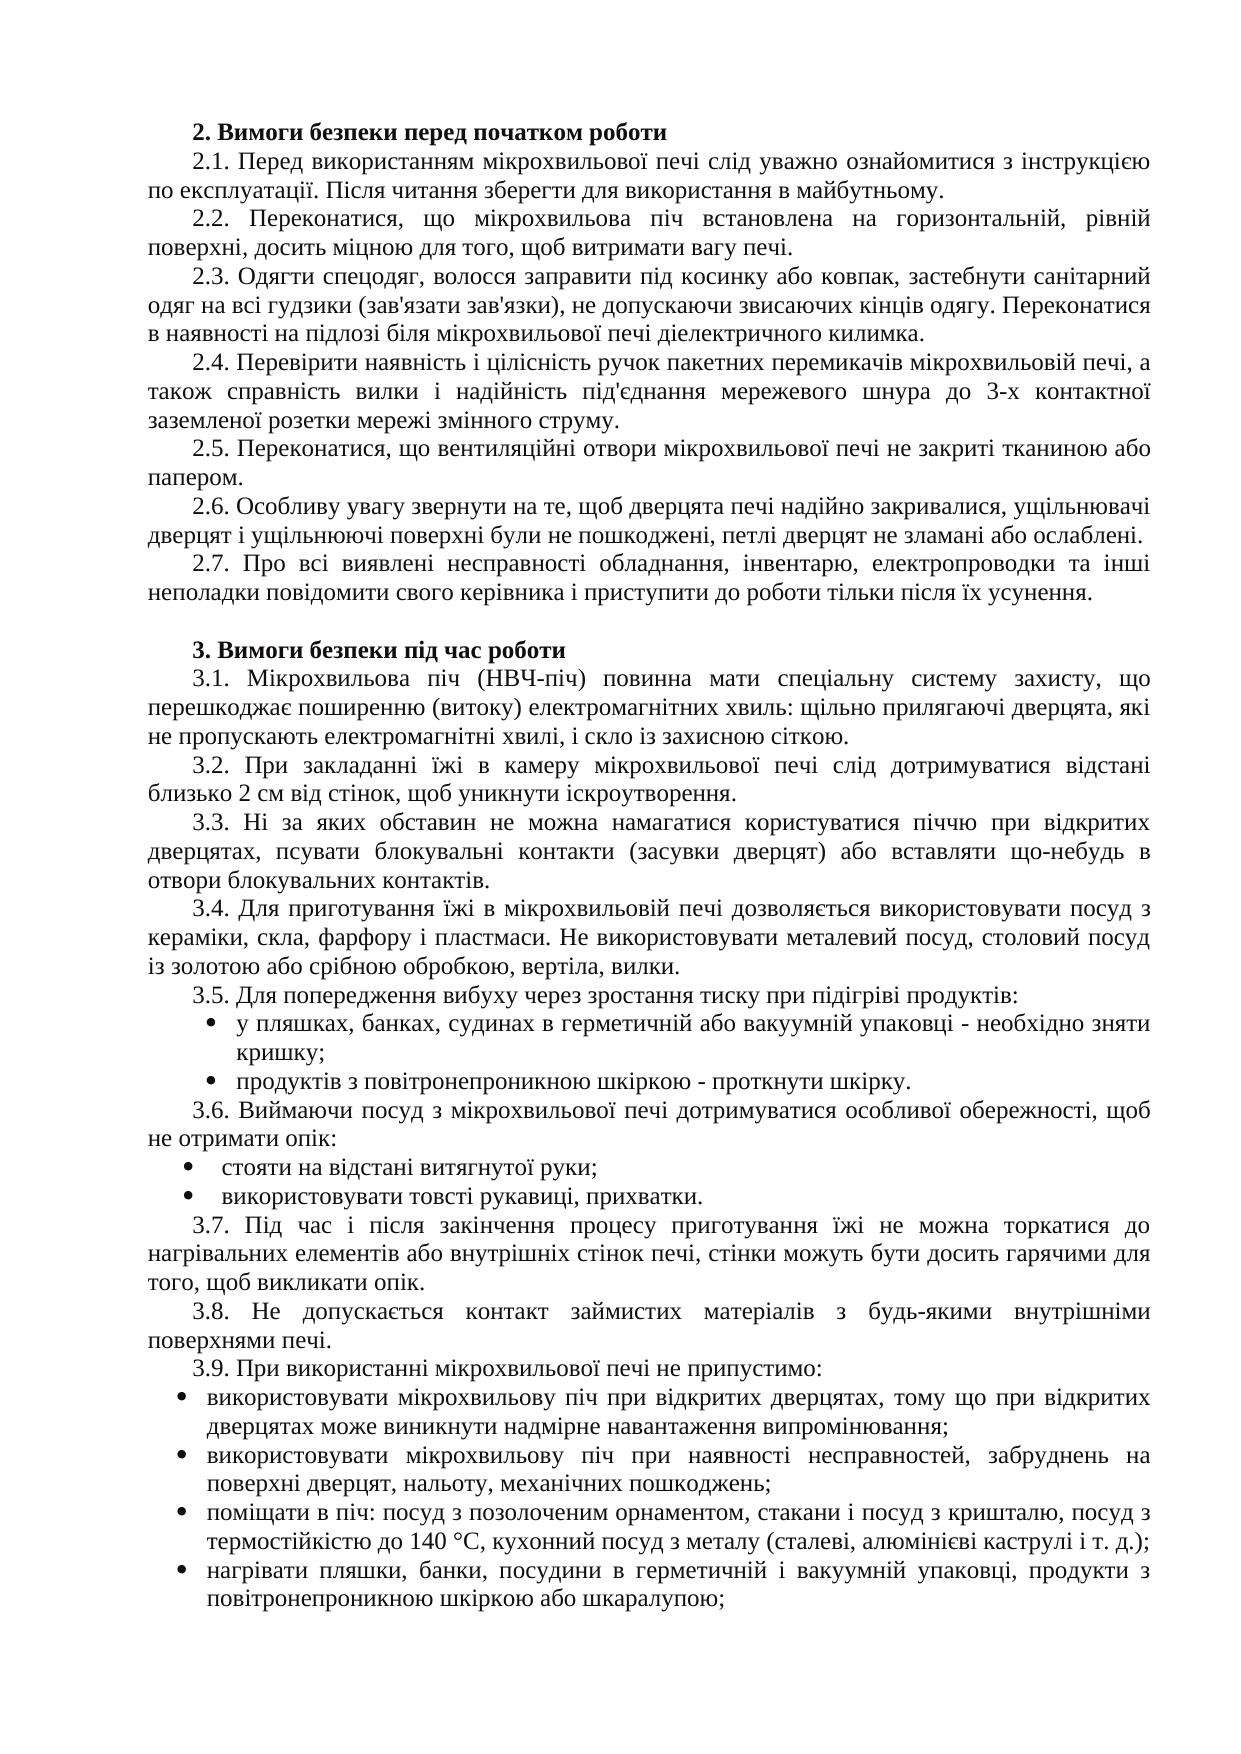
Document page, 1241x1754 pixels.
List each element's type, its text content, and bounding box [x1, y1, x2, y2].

list продуктів з повітронепроникною шкіркою - проткнути шкірку. [207, 1066, 1152, 1095]
text 2.1. Перед використанням мікрохвильової печі слід уважно ознайомитися з інструкцією по експлуатації. Після читання зберегти для використання в майбутньому. [148, 146, 1152, 203]
list використовувати мікрохвильову піч при відкритих дверцятах, тому що при відкритих дверцятах може виникнути надмірне навантаження випромінювання; [177, 1382, 1152, 1440]
list використовувати товсті рукавиці, прихватки. [184, 1181, 1152, 1210]
list поміщати в піч: посуд з позолоченим орнаментом, стакани і посуд з кришталю, посуд з термостійкістю до 140 °C, кухонний посуд з металу (сталеві, алюмінієві каструлі і т. д.); [177, 1497, 1152, 1555]
text 2. Вимоги безпеки перед початком роботи [148, 117, 1152, 146]
text 3.6. Виймаючи посуд з мікрохвильової печі дотримуватися особливої обережності, щоб не отримати опік: [148, 1095, 1152, 1152]
text 3.9. При використанні мікрохвильової печі не припустимо: [148, 1353, 1152, 1382]
text 2.5. Переконатися, що вентиляційні отвори мікрохвильової печі не закриті тканиною або папером. [148, 433, 1152, 491]
text 2.4. Перевірити наявність і цілісність ручок пакетних перемикачів мікрохвильовій печі, а також справність вилки і надійність під'єднання мережевого шнура до 3-х контактної заземленої розетки мережі змінного струму. [148, 347, 1152, 433]
text 3.8. Не допускається контакт займистих матеріалів з будь-якими внутрішніми поверхнями печі. [148, 1296, 1152, 1353]
text 3.2. При закладанні їжі в камеру мікрохвильової печі слід дотримуватися відстані близько 2 см від стінок, щоб уникнути іскроутворення. [148, 750, 1152, 807]
text 3.3. Ні за яких обставин не можна намагатися користуватися піччю при відкритих дверцятах, псувати блокувальні контакти (засувки дверцят) або вставляти що-небудь в отвори блокувальних контактів. [148, 807, 1152, 893]
text 2.6. Особливу увагу звернути на те, щоб дверцята печі надійно закривалися, ущільнювачі дверцят і ущільнюючі поверхні були не пошкоджені, петлі дверцят не зламані або ослаблені. [148, 491, 1152, 548]
list у пляшках, банках, судинах в герметичній або вакуумній упаковці - необхідно зняти кришку; [207, 1008, 1152, 1066]
text 3.7. Під час і після закінчення процесу приготування їжі не можна торкатися до нагрівальних елементів або внутрішніх стінок печі, стінки можуть бути досить гарячими для того, щоб викликати опік. [148, 1210, 1152, 1296]
text 2.3. Одягти спецодяг, волосся заправити під косинку або ковпак, застебнути санітарний одяг на всі гудзики (зав'язати зав'язки), не допускаючи звисаючих кінців одягу. Переконатися в наявності на підлозі біля мікрохвильової печі діелектричного килимка. [148, 261, 1152, 347]
text 3. Вимоги безпеки під час роботи [148, 635, 1152, 663]
text 3.5. Для попередження вибуху через зростання тиску при підігріві продуктів: [148, 980, 1152, 1008]
text 2.7. Про всі виявлені несправності обладнання, інвентарю, електропроводки та інші неполадки повідомити свого керівника і приступити до роботи тільки після їх усунення. [148, 548, 1152, 606]
list нагрівати пляшки, банки, посудини в герметичній і вакуумній упаковці, продукти з повітронепроникною шкіркою або шкаралупою; [177, 1555, 1152, 1612]
text 3.4. Для приготування їжі в мікрохвильовій печі дозволяється використовувати посуд з кераміки, скла, фарфору і пластмаси. Не використовувати металевий посуд, столовий посуд із золотою або срібною обробкою, вертіла, вилки. [148, 893, 1152, 980]
list використовувати мікрохвильову піч при наявності несправностей, забруднень на поверхні дверцят, нальоту, механічних пошкоджень; [177, 1440, 1152, 1497]
text 3.1. Мікрохвильова піч (НВЧ-піч) повинна мати спеціальну систему захисту, що перешкоджає поширенню (витоку) електромагнітних хвиль: щільно прилягаючі дверцята, які не пропускають електромагнітні хвилі, і скло із захисною сіткою. [148, 663, 1152, 750]
text 2.2. Переконатися, що мікрохвильова піч встановлена на горизонтальній, рівній поверхні, досить міцною для того, щоб витримати вагу печі. [148, 203, 1152, 261]
list стояти на відстані витягнутої руки; [184, 1152, 1152, 1181]
